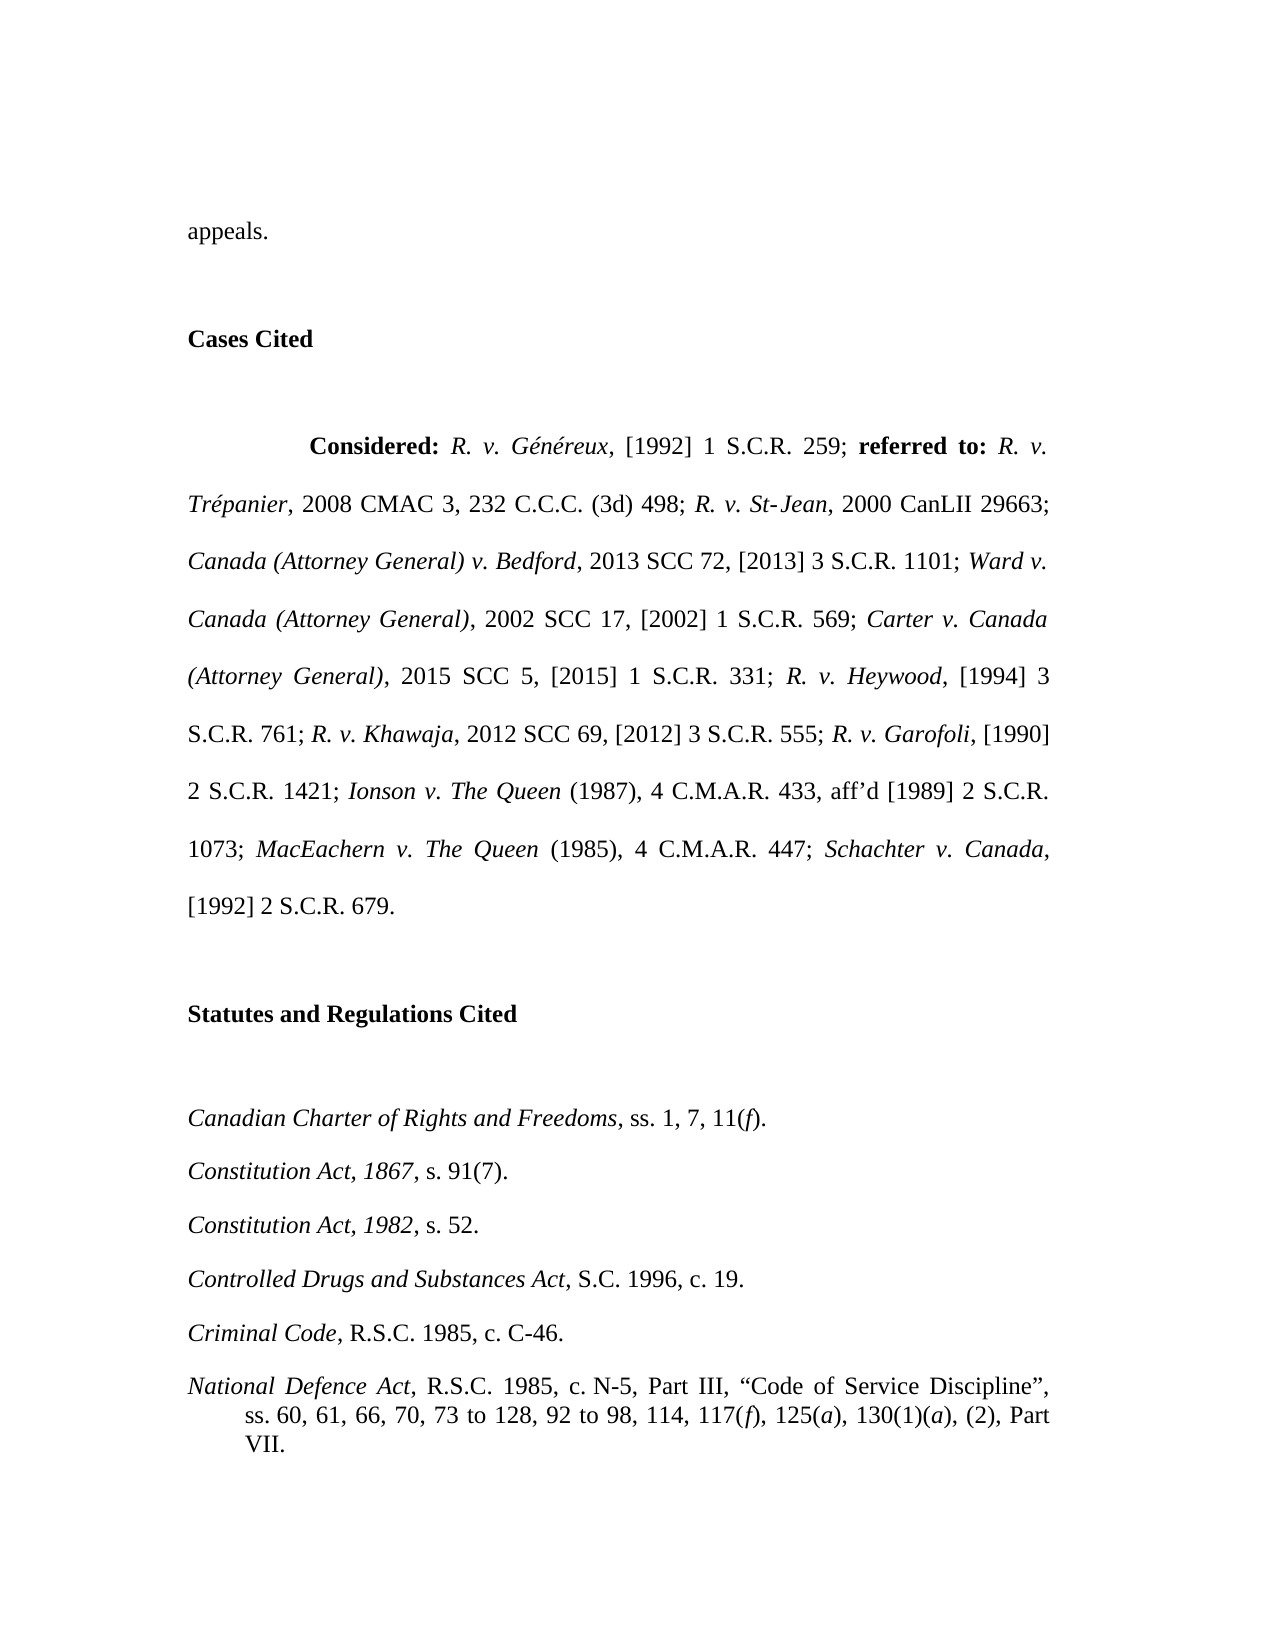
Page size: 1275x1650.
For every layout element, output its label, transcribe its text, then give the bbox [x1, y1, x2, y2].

text Statutes and Regulations Cited [187, 999, 1050, 1028]
text Considered: R. v. Généreux, [1992] 1 S.C.R. 259; referred to: R. v. Trépanier, 2008 CMAC 3, 232 C.C.C. (3d) 498; R. v. St-Jean, 2000 CanLII 29663; Canada (Attorney General) v. Bedford, 2013 SCC 72, [2013] 3 S.C.R. 1101; Ward v. Canada (Attorney General), 2002 SCC 17, [2002] 1 S.C.R. 569; Carter v. Canada (Attorney General), 2015 SCC 5, [2015] 1 S.C.R. 331; R. v. Heywood, [1994] 3 S.C.R. 761; R. v. Khawaja, 2012 SCC 69, [2012] 3 S.C.R. 555; R. v. Garofoli, [1990] 2 S.C.R. 1421; Ionson v. The Queen (1987), 4 C.M.A.R. 433, aff’d [1989] 2 S.C.R. 1073; MacEachern v. The Queen (1985), 4 C.M.A.R. 447; Schachter v. Canada, [1992] 2 S.C.R. 679. [187, 431, 1050, 920]
text Criminal Code, R.S.C. 1985, c. C-46. [187, 1318, 1050, 1346]
text National Defence Act, R.S.C. 1985, c. N-5, Part III, “Code of Service Discipline”, ss. 60, 61, 66, 70, 73 to 128, 92 to 98, 114, 117(f), 125(a), 130(1)(a), (2), Part VII. [187, 1371, 1050, 1458]
text Constitution Act, 1982, s. 52. [187, 1210, 1050, 1239]
text Cases Cited [187, 324, 1050, 353]
text Constitution Act, 1867, s. 91(7). [187, 1156, 1050, 1185]
text Controlled Drugs and Substances Act, S.C. 1996, c. 19. [187, 1264, 1050, 1293]
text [187, 216, 1050, 245]
text Canadian Charter of Rights and Freedoms, ss. 1, 7, 11(f). [187, 1103, 1050, 1131]
